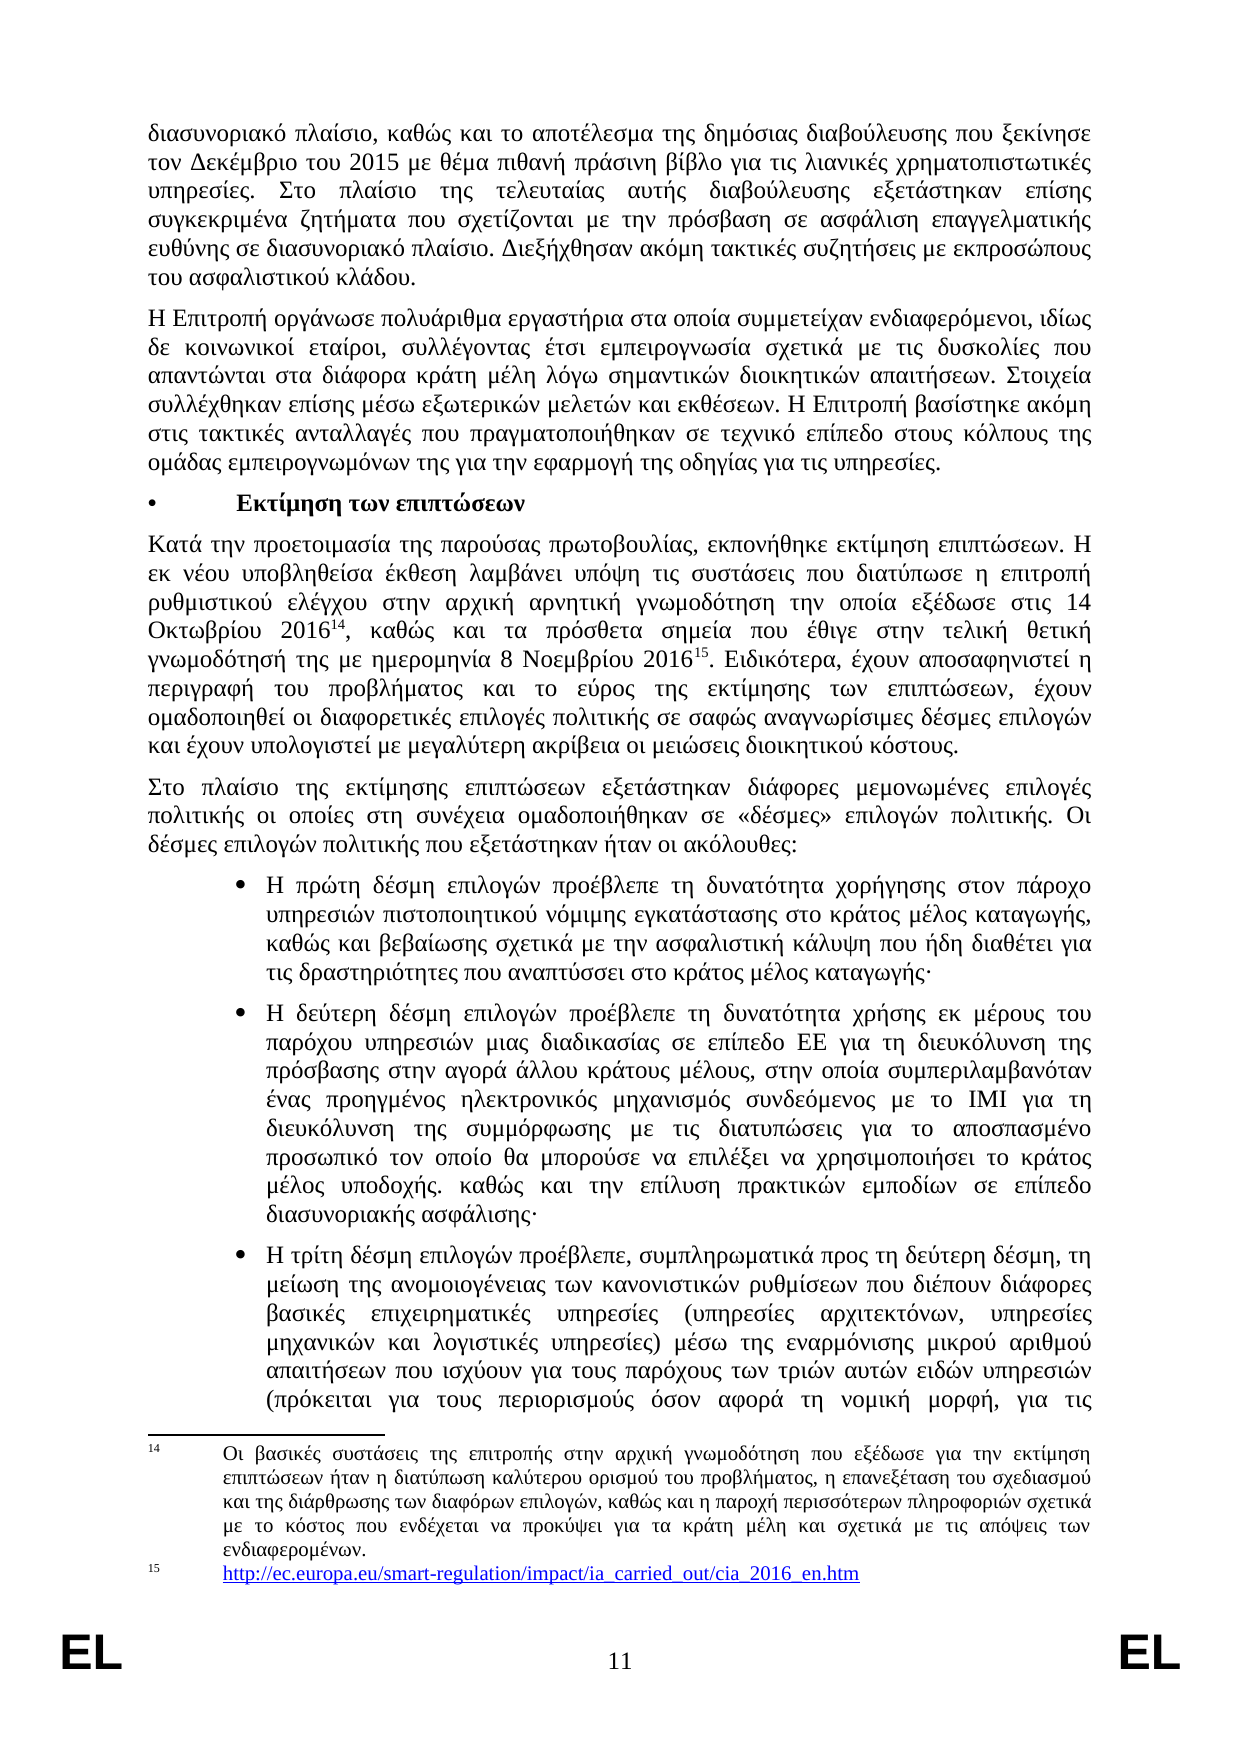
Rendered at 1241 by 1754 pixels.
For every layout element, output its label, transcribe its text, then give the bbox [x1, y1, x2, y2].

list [236, 1241, 1093, 1413]
list Η δεύτερη δέσμη επιλογών προέβλεπε τη δυνατότητα χρήσης εκ μέρους του παρόχου υπηρεσιών μιας διαδικασίας σε επίπεδο ΕΕ για τη διευκόλυνση της πρόσβασης στην αγορά άλλου κράτους μέλους, στην οποία συμπεριλαμβανόταν ένας προηγμένος ηλεκτρονικός μηχανισμός συνδεόμενος με το ΙΜΙ για τη διευκόλυνση της συμμόρφωσης με τις διατυπώσεις για το αποσπασμένο προσωπικό τον οποίο θα μπορούσε να επιλέξει να χρησιμοποιήσει το κράτος μέλος υποδοχής. καθώς και την επίλυση πρακτικών εμποδίων σε επίπεδο διασυνοριακής ασφάλισης· [236, 998, 1093, 1228]
subtitle • Εκτίμηση των επιπτώσεων [148, 488, 1093, 517]
list Η πρώτη δέσμη επιλογών προέβλεπε τη δυνατότητα χορήγησης στον πάροχο υπηρεσιών πιστοποιητικού νόμιμης εγκατάστασης στο κράτος μέλος καταγωγής, καθώς και βεβαίωσης σχετικά με την ασφαλιστική κάλυψη που ήδη διαθέτει για τις δραστηριότητες που αναπτύσσει στο κράτος μέλος καταγωγής· [236, 871, 1093, 986]
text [148, 118, 1093, 291]
text Στο πλαίσιο της εκτίμησης επιπτώσεων εξετάστηκαν διάφορες μεμονωμένες επιλογές πολιτικής οι οποίες στη συνέχεια ομαδοποιήθηκαν σε «δέσμες» επιλογών πολιτικής. Οι δέσμες επιλογών πολιτικής που εξετάστηκαν ήταν οι ακόλουθες: [148, 772, 1093, 858]
text Κατά την προετοιμασία της παρούσας πρωτοβουλίας, εκπονήθηκε εκτίμηση επιπτώσεων. Η εκ νέου υποβληθείσα έκθεση λαμβάνει υπόψη τις συστάσεις που διατύπωσε η επιτροπή ρυθμιστικού ελέγχου στην αρχική αρνητική γνωμοδότηση την οποία εξέδωσε στις 14 Οκτωβρίου 2016, καθώς και τα πρόσθετα σημεία που έθιγε στην τελική θετική γνωμοδότησή της με ημερομηνία 8 Νοεμβρίου 2016. Ειδικότερα, έχουν αποσαφηνιστεί η περιγραφή του προβλήματος και το εύρος της εκτίμησης των επιπτώσεων, έχουν ομαδοποιηθεί οι διαφορετικές επιλογές πολιτικής σε σαφώς αναγνωρίσιμες δέσμες επιλογών και έχουν υπολογιστεί με μεγαλύτερη ακρίβεια οι μειώσεις διοικητικού κόστους. [148, 529, 1093, 759]
text Η Επιτροπή οργάνωσε πολυάριθμα εργαστήρια στα οποία συμμετείχαν ενδιαφερόμενοι, ιδίως δε κοινωνικοί εταίροι, συλλέγοντας έτσι εμπειρογνωσία σχετικά με τις δυσκολίες που απαντώνται στα διάφορα κράτη μέλη λόγω σημαντικών διοικητικών απαιτήσεων. Στοιχεία συλλέχθηκαν επίσης μέσω εξωτερικών μελετών και εκθέσεων. Η Επιτροπή βασίστηκε ακόμη στις τακτικές ανταλλαγές που πραγματοποιήθηκαν σε τεχνικό επίπεδο στους κόλπους της ομάδας εμπειρογνωμόνων της για την εφαρμογή της οδηγίας για τις υπηρεσίες. [148, 303, 1093, 476]
